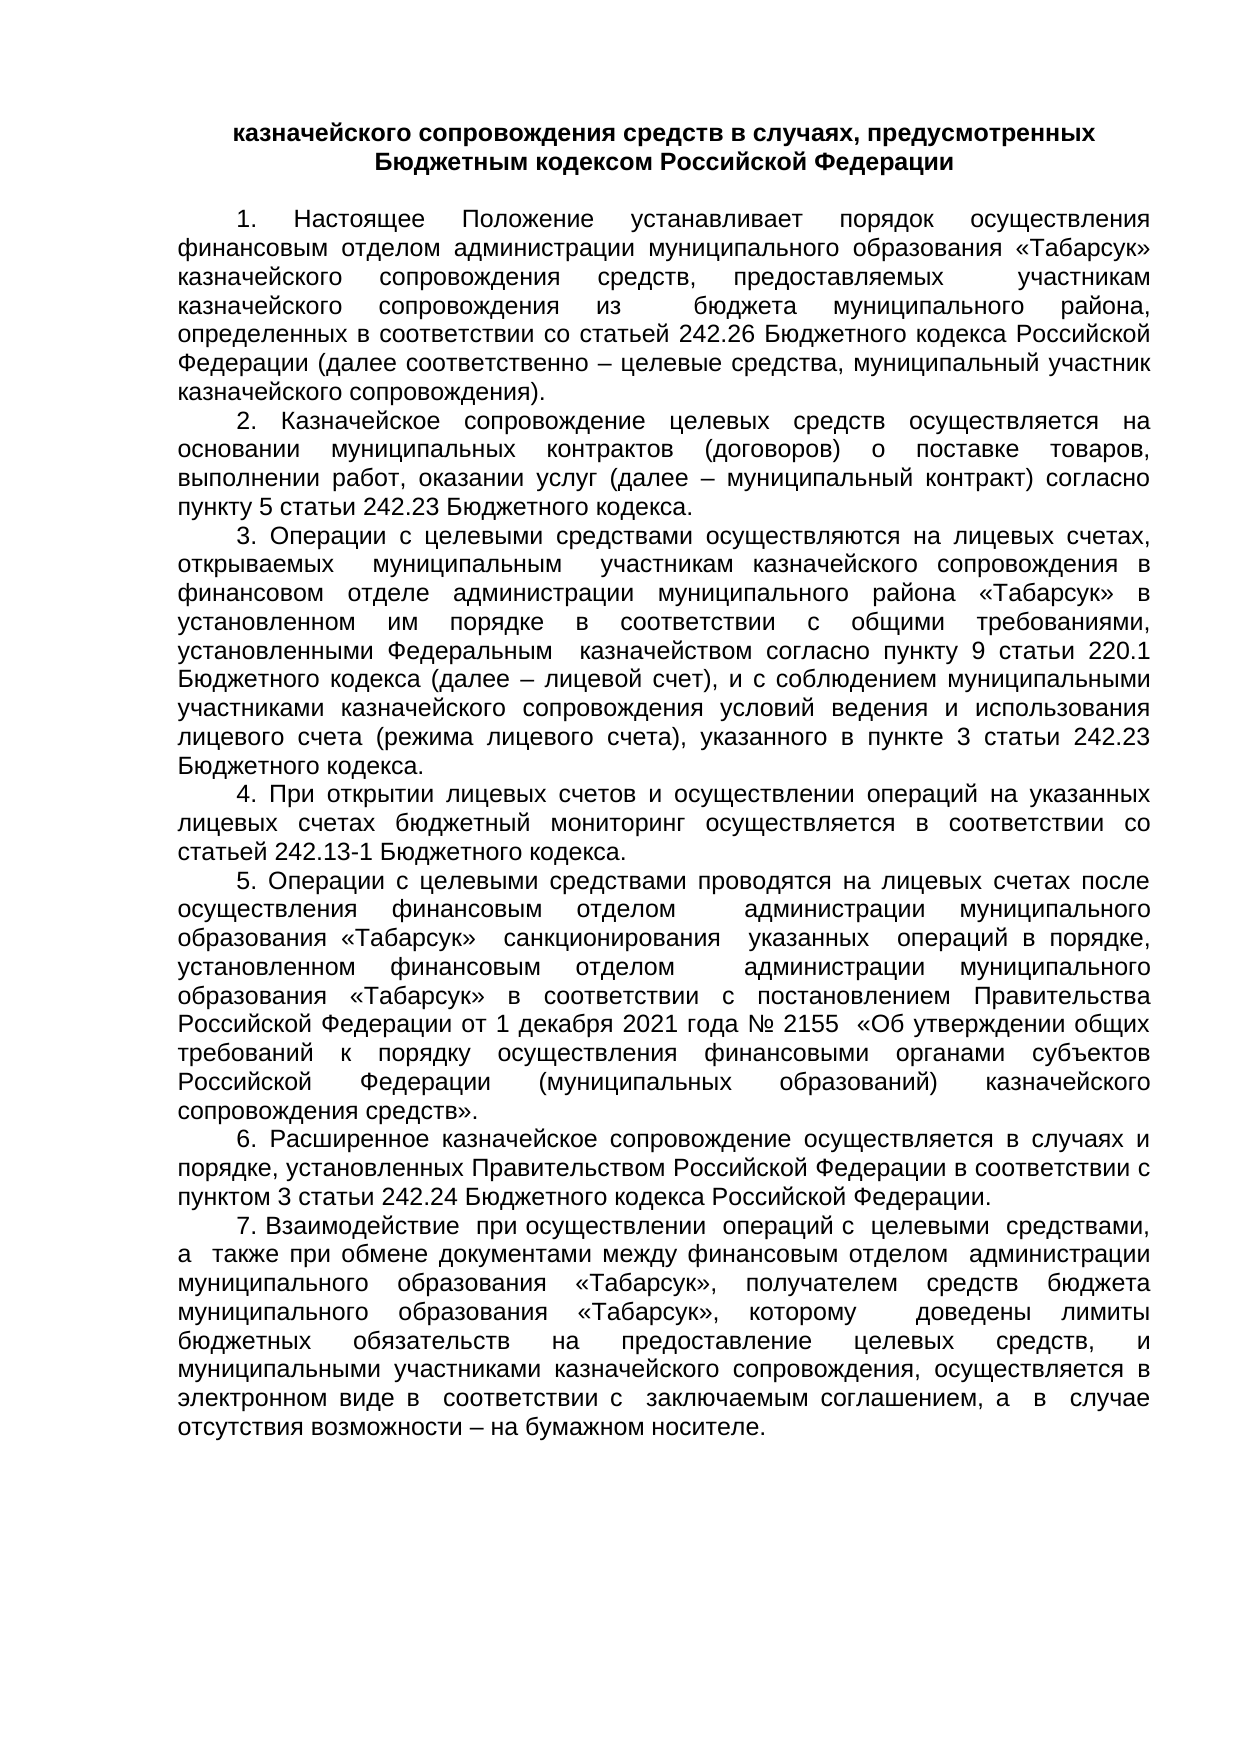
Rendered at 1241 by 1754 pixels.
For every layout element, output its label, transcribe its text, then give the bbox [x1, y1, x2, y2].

text 3. Операции с целевыми средствами осуществляются на лицевых счетах, открываемых муниципальным участникам казначейского сопровождения в финансовом отделе администрации муниципального района «Табарсук» в установленном им порядке в соответствии с общими требованиями, установленными Федеральным казначейством согласно пункту 9 статьи 220.1 Бюджетного кодекса (далее – лицевой счет), и с соблюдением муниципальными участниками казначейского сопровождения условий ведения и использования лицевого счета (режима лицевого счета), указанного в пункте 3 статьи 242.23 Бюджетного кодекса. [177, 521, 1152, 779]
text 1. Настоящее Положение устанавливает порядок осуществления финансовым отделом администрации муниципального образования «Табарсук» казначейского сопровождения средств, предоставляемых участникам казначейского сопровождения из бюджета муниципального района, определенных в соответствии со статьей 242.26 Бюджетного кодекса Российской Федерации (далее соответственно – целевые средства, муниципальный участник казначейского сопровождения). [177, 204, 1152, 406]
text 5. Операции с целевыми средствами проводятся на лицевых счетах после осуществления финансовым отделом администрации муниципального образования «Табарсук» санкционирования указанных операций в порядке, установленном финансовым отделом администрации муниципального образования «Табарсук» в соответствии с постановлением Правительства Российской Федерации от 1 декабря 2021 года № 2155 «Об утверждении общих требований к порядку осуществления финансовыми органами субъектов Российской Федерации (муниципальных образований) казначейского сопровождения средств». [177, 866, 1152, 1124]
text 6. Расширенное казначейское сопровождение осуществляется в случаях и порядке, установленных Правительством Российской Федерации в соответствии с пунктом 3 статьи 242.24 Бюджетного кодекса Российской Федерации. [177, 1124, 1152, 1211]
text 4. При открытии лицевых счетов и осуществлении операций на указанных лицевых счетах бюджетный мониторинг осуществляется в соответствии со статьей 242.13-1 Бюджетного кодекса. [177, 779, 1152, 866]
text казначейского сопровождения средств в случаях, предусмотренных Бюджетным кодексом Российской Федерации [177, 118, 1152, 176]
text 7. Взаимодействие при осуществлении операций с целевыми средствами, а также при обмене документами между финансовым отделом администрации муниципального образования «Табарсук», получателем средств бюджета муниципального образования «Табарсук», которому доведены лимиты бюджетных обязательств на предоставление целевых средств, и муниципальными участниками казначейского сопровождения, осуществляется в электронном виде в соответствии с заключаемым соглашением, а в случае отсутствия возможности – на бумажном носителе. [177, 1211, 1152, 1441]
text 2. Казначейское сопровождение целевых средств осуществляется на основании муниципальных контрактов (договоров) о поставке товаров, выполнении работ, оказании услуг (далее – муниципальный контракт) согласно пункту 5 статьи 242.23 Бюджетного кодекса. [177, 406, 1152, 521]
